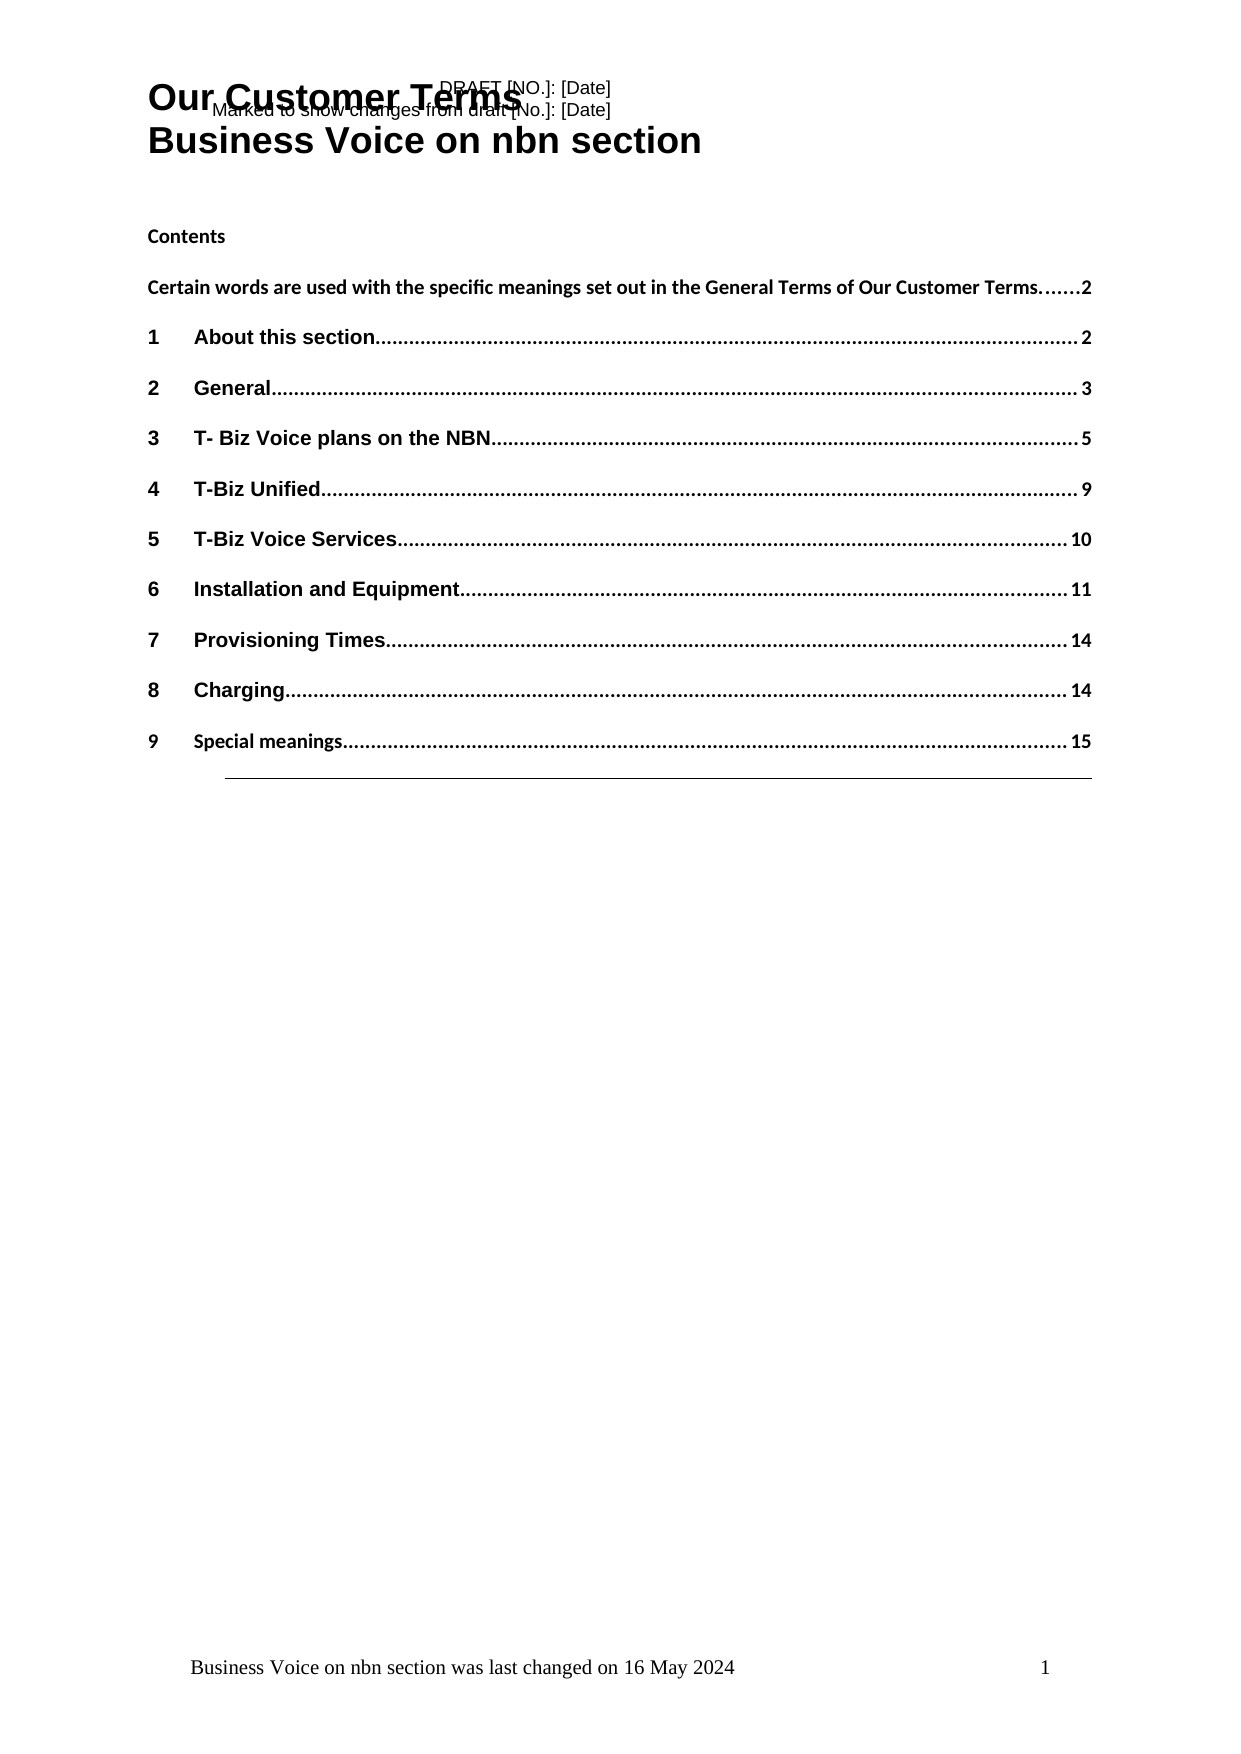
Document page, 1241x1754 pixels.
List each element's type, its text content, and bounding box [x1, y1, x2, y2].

text 4 T-Biz Unified 9 [148, 476, 1092, 501]
text 2 General 3 [148, 375, 1092, 400]
text 5 T-Biz Voice Services 10 [148, 526, 1092, 552]
text Certain words are used with the specific meanings set out in the General Terms of Our Customer Terms. 2 [148, 274, 1092, 299]
text 8 Charging 14 [148, 677, 1092, 703]
text 3 T- Biz Voice plans on the NBN 5 [148, 425, 1092, 451]
text 1 About this section 2 [148, 324, 1092, 350]
text 6 Installation and Equipment 11 [148, 577, 1092, 602]
text 9 Special meanings 15 [148, 728, 1092, 753]
text Contents [148, 224, 1092, 249]
text 7 Provisioning Times 14 [148, 627, 1092, 652]
